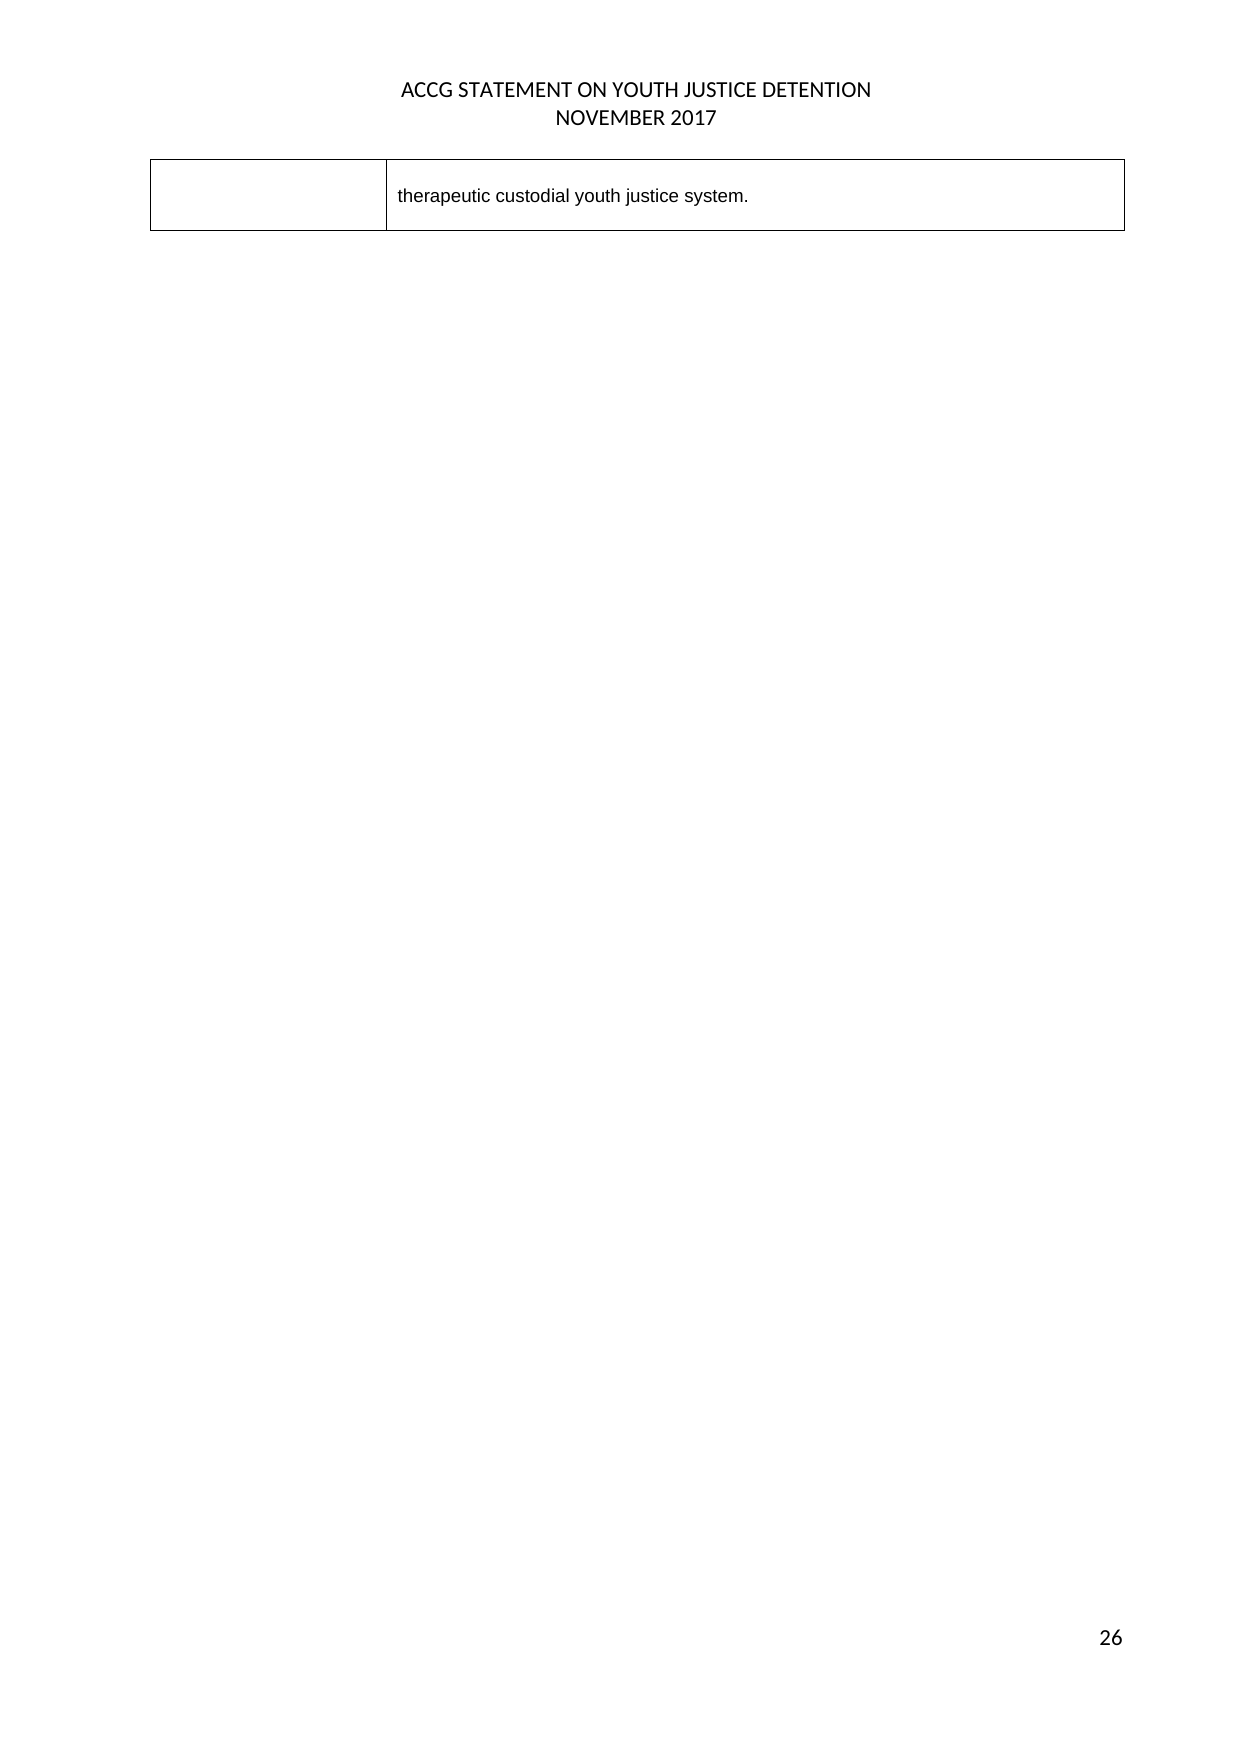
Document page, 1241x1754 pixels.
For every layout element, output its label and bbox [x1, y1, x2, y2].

table_cell [151, 160, 386, 230]
table_cell [387, 160, 1124, 230]
